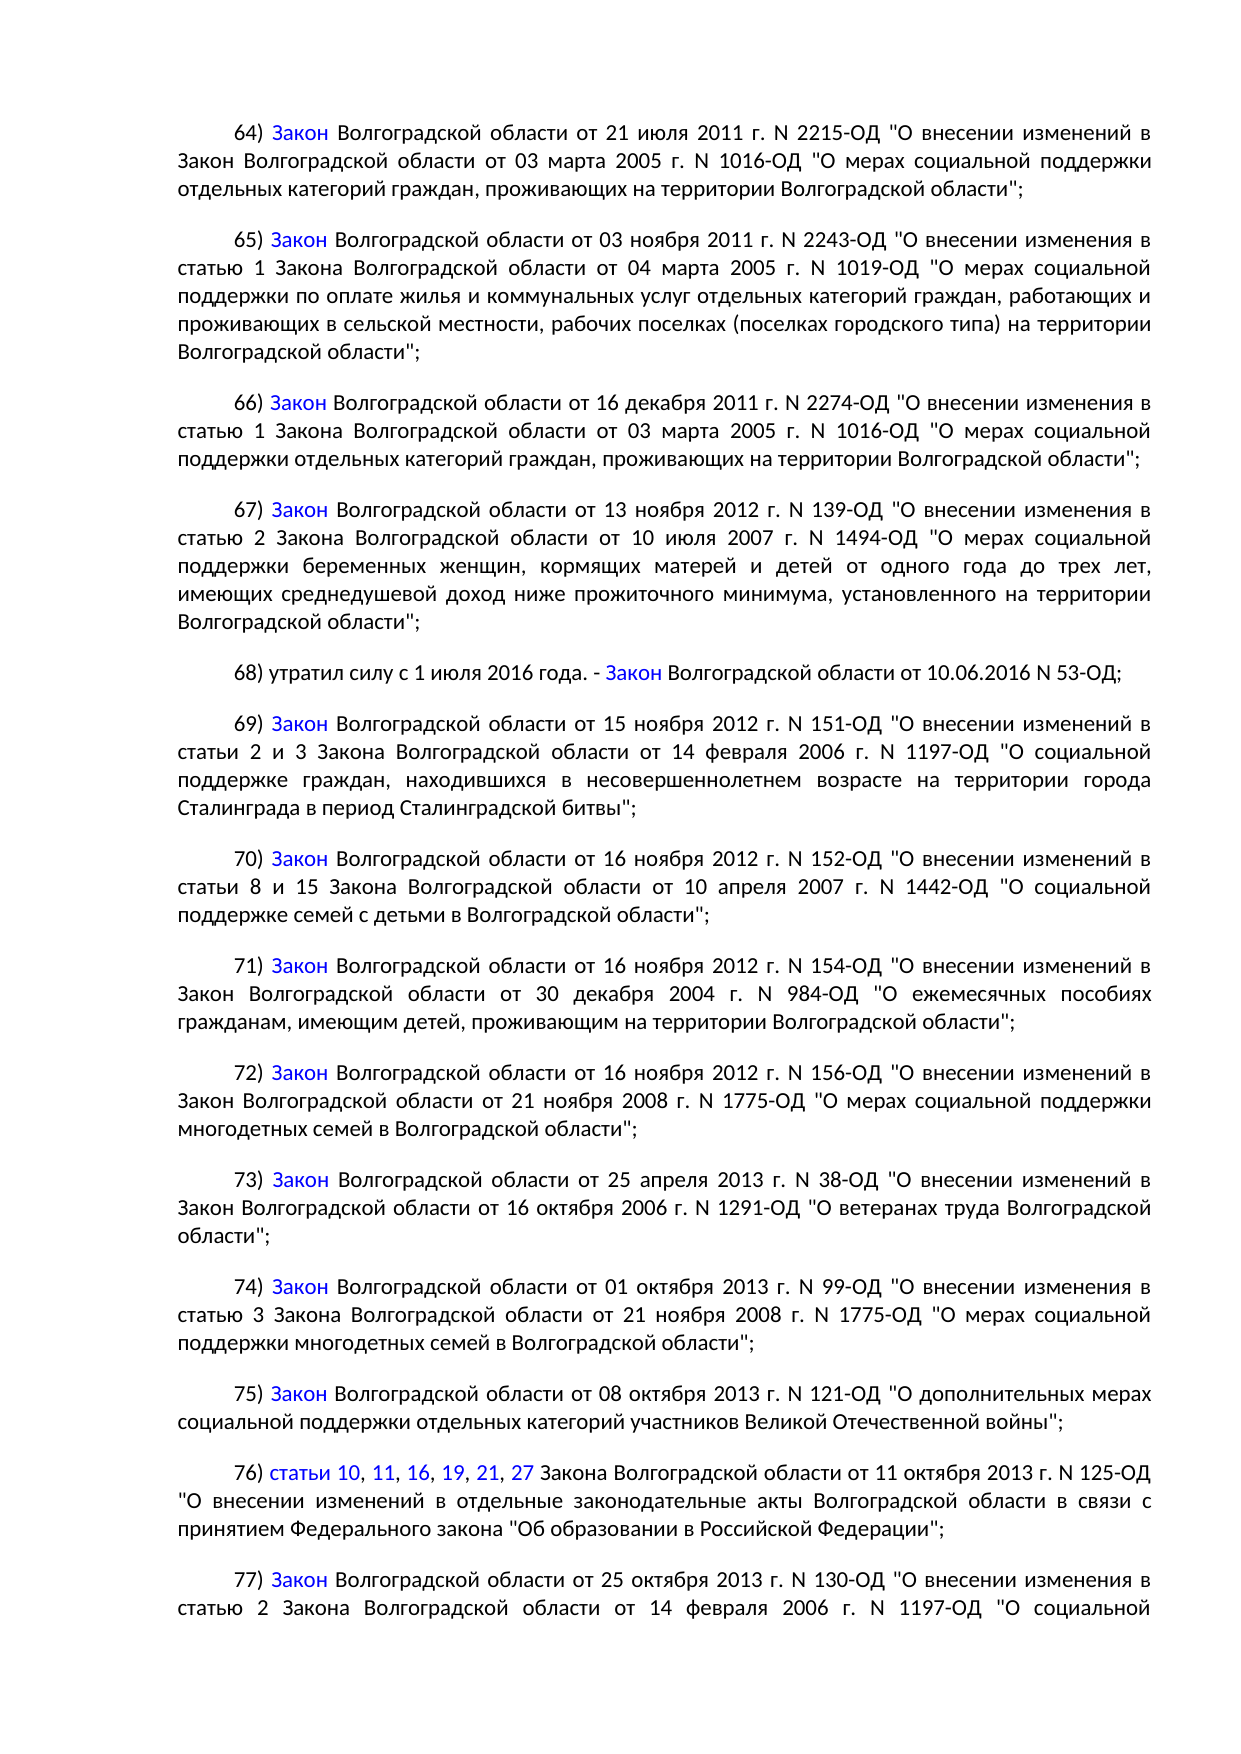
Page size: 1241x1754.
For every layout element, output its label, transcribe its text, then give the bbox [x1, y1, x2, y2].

text 67) Закон Волгоградской области от 13 ноября 2012 г. N 139-ОД "О внесении изменения в статью 2 Закона Волгоградской области от 10 июля 2007 г. N 1494-ОД "О мерах социальной поддержки беременных женщин, кормящих матерей и детей от одного года до трех лет, имеющих среднедушевой доход ниже прожиточного минимума, установленного на территории Волгоградской области"; [177, 495, 1152, 635]
text 71) Закон Волгоградской области от 16 ноября 2012 г. N 154-ОД "О внесении изменений в Закон Волгоградской области от 30 декабря 2004 г. N 984-ОД "О ежемесячных пособиях гражданам, имеющим детей, проживающим на территории Волгоградской области"; [177, 951, 1152, 1035]
text 64) Закон Волгоградской области от 21 июля 2011 г. N 2215-ОД "О внесении изменений в Закон Волгоградской области от 03 марта 2005 г. N 1016-ОД "О мерах социальной поддержки отдельных категорий граждан, проживающих на территории Волгоградской области"; [177, 118, 1152, 202]
text 72) Закон Волгоградской области от 16 ноября 2012 г. N 156-ОД "О внесении изменений в Закон Волгоградской области от 21 ноября 2008 г. N 1775-ОД "О мерах социальной поддержки многодетных семей в Волгоградской области"; [177, 1058, 1152, 1142]
text 69) Закон Волгоградской области от 15 ноября 2012 г. N 151-ОД "О внесении изменений в статьи 2 и 3 Закона Волгоградской области от 14 февраля 2006 г. N 1197-ОД "О социальной поддержке граждан, находившихся в несовершеннолетнем возрасте на территории города Сталинграда в период Сталинградской битвы"; [177, 709, 1152, 821]
text 65) Закон Волгоградской области от 03 ноября 2011 г. N 2243-ОД "О внесении изменения в статью 1 Закона Волгоградской области от 04 марта 2005 г. N 1019-ОД "О мерах социальной поддержки по оплате жилья и коммунальных услуг отдельных категорий граждан, работающих и проживающих в сельской местности, рабочих поселках (поселках городского типа) на территории Волгоградской области"; [177, 225, 1152, 365]
text 76) статьи 10, 11, 16, 19, 21, 27 Закона Волгоградской области от 11 октября 2013 г. N 125-ОД "О внесении изменений в отдельные законодательные акты Волгоградской области в связи с принятием Федерального закона "Об образовании в Российской Федерации"; [177, 1458, 1152, 1542]
text 73) Закон Волгоградской области от 25 апреля 2013 г. N 38-ОД "О внесении изменений в Закон Волгоградской области от 16 октября 2006 г. N 1291-ОД "О ветеранах труда Волгоградской области"; [177, 1165, 1152, 1249]
text 66) Закон Волгоградской области от 16 декабря 2011 г. N 2274-ОД "О внесении изменения в статью 1 Закона Волгоградской области от 03 марта 2005 г. N 1016-ОД "О мерах социальной поддержки отдельных категорий граждан, проживающих на территории Волгоградской области"; [177, 388, 1152, 472]
text 75) Закон Волгоградской области от 08 октября 2013 г. N 121-ОД "О дополнительных мерах социальной поддержки отдельных категорий участников Великой Отечественной войны"; [177, 1379, 1152, 1435]
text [177, 1565, 1152, 1621]
text 70) Закон Волгоградской области от 16 ноября 2012 г. N 152-ОД "О внесении изменений в статьи 8 и 15 Закона Волгоградской области от 10 апреля 2007 г. N 1442-ОД "О социальной поддержке семей с детьми в Волгоградской области"; [177, 844, 1152, 928]
text 68) утратил силу с 1 июля 2016 года. - Закон Волгоградской области от 10.06.2016 N 53-ОД; [177, 658, 1152, 686]
text 74) Закон Волгоградской области от 01 октября 2013 г. N 99-ОД "О внесении изменения в статью 3 Закона Волгоградской области от 21 ноября 2008 г. N 1775-ОД "О мерах социальной поддержки многодетных семей в Волгоградской области"; [177, 1272, 1152, 1356]
